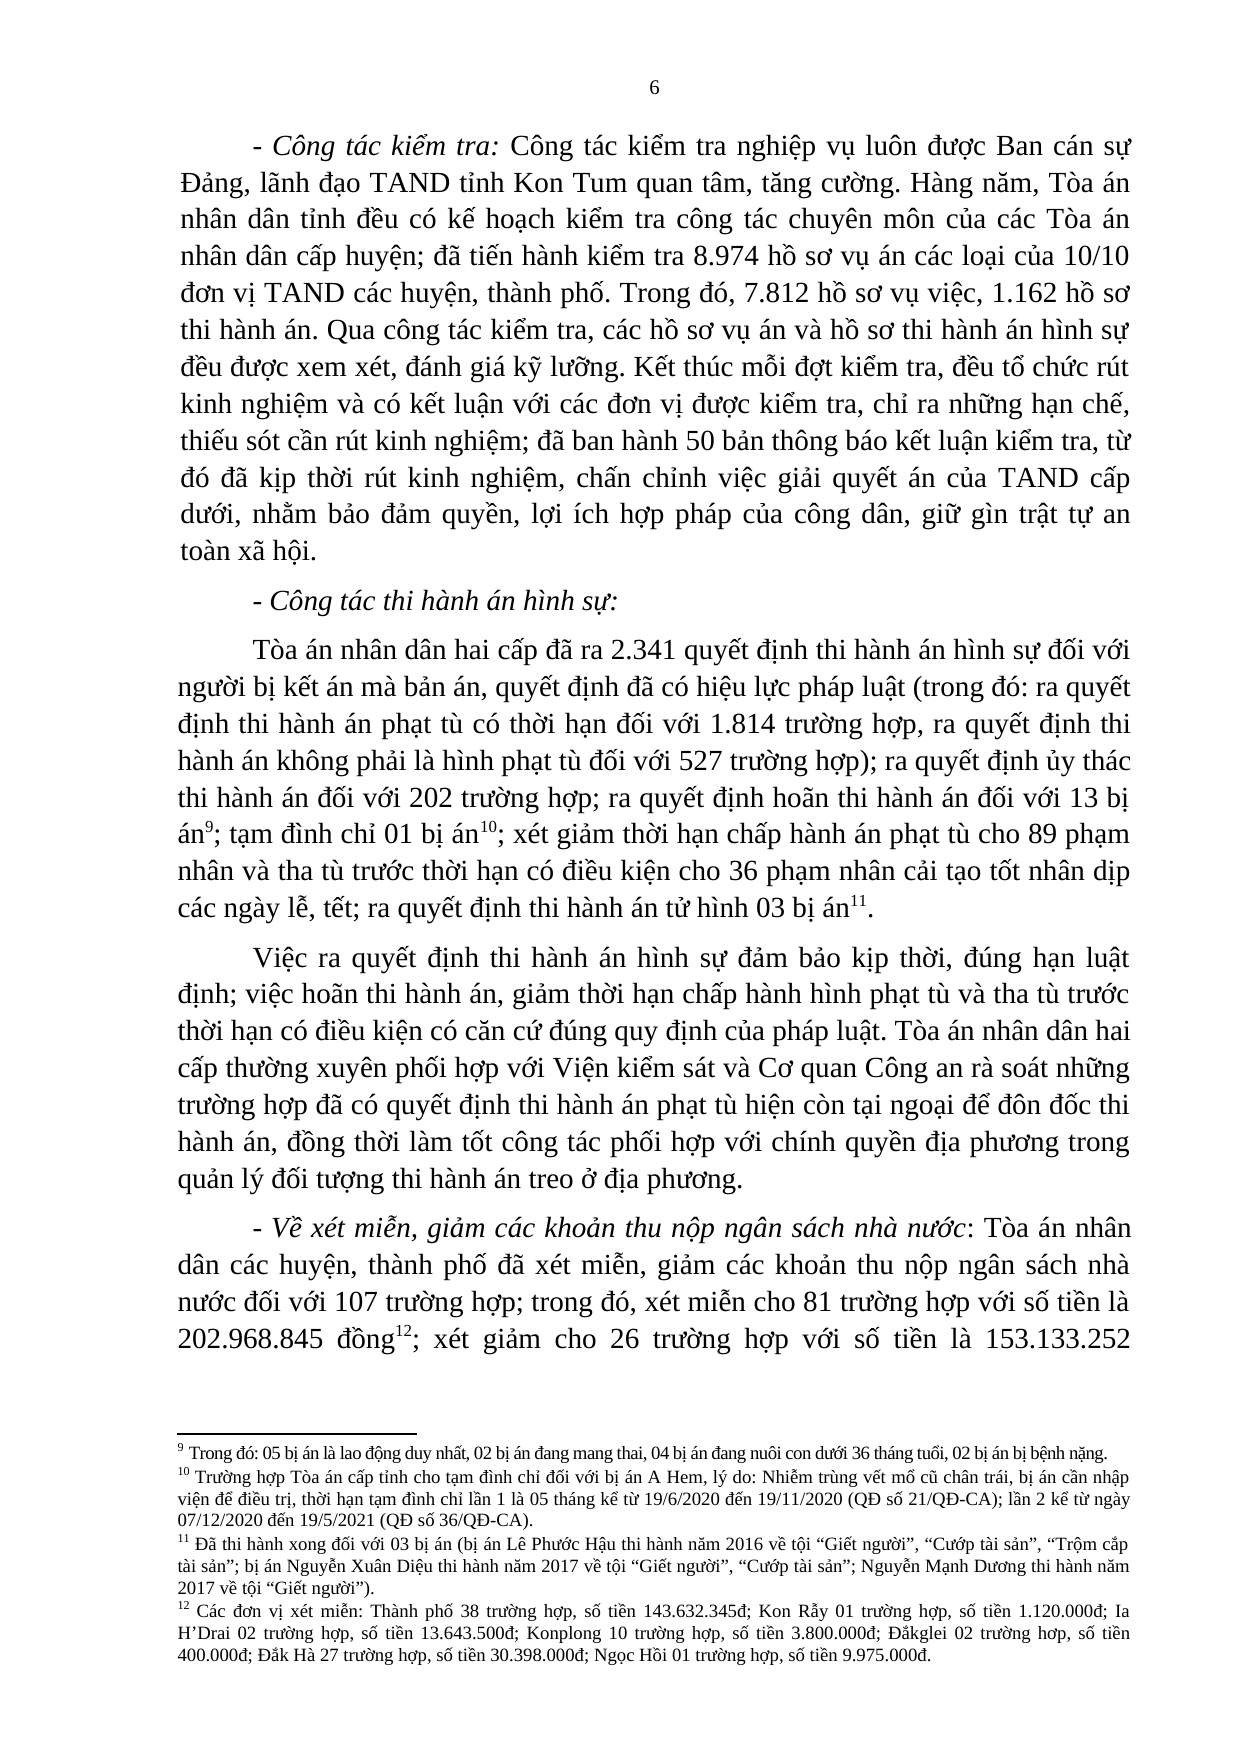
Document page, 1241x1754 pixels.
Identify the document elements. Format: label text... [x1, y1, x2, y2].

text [177, 1210, 1132, 1354]
text - Công tác kiểm tra: Công tác kiểm tra nghiệp vụ luôn được Ban cán sự Đảng, lãnh đạo TAND tỉnh Kon Tum quan tâm, tăng cường. Hàng năm, Tòa án nhân dân tỉnh đều có kế hoạch kiểm tra công tác chuyên môn của các Tòa án nhân dân cấp huyện; đã tiến hành kiểm tra 8.974 hồ sơ vụ án các loại của 10/10 đơn vị TAND các huyện, thành phố. Trong đó, 7.812 hồ sơ vụ việc, 1.162 hồ sơ thi hành án. Qua công tác kiểm tra, các hồ sơ vụ án và hồ sơ thi hành án hình sự đều được xem xét, đánh giá kỹ lưỡng. Kết thúc mỗi đợt kiểm tra, đều tổ chức rút kinh nghiệm và có kết luận với các đơn vị được kiểm tra, chỉ ra những hạn chế, thiếu sót cần rút kinh nghiệm; đã ban hành 50 bản thông báo kết luận kiểm tra, từ đó đã kịp thời rút kinh nghiệm, chấn chỉnh việc giải quyết án của TAND cấp dưới, nhằm bảo đảm quyền, lợi ích hợp pháp của công dân, giữ gìn trật tự an toàn xã hội. [180, 128, 1132, 567]
text Tòa án nhân dân hai cấp đã ra 2.341 quyết định thi hành án hình sự đối với người bị kết án mà bản án, quyết định đã có hiệu lực pháp luật (trong đó: ra quyết định thi hành án phạt tù có thời hạn đối với 1.814 trường hợp, ra quyết định thi hành án không phải là hình phạt tù đối với 527 trường hợp); ra quyết định ủy thác thi hành án đối với 202 trường hợp; ra quyết định hoãn thi hành án đối với 13 bị án; tạm đình chỉ 01 bị án; xét giảm thời hạn chấp hành án phạt tù cho 89 phạm nhân và tha tù trước thời hạn có điều kiện cho 36 phạm nhân cải tạo tốt nhân dịp các ngày lễ, tết; ra quyết định thi hành án tử hình 03 bị án. [177, 632, 1132, 924]
text - Công tác thi hành án hình sự: [177, 583, 1132, 616]
text Việc ra quyết định thi hành án hình sự đảm bảo kịp thời, đúng hạn luật định; việc hoãn thi hành án, giảm thời hạn chấp hành hình phạt tù và tha tù trước thời hạn có điều kiện có căn cứ đúng quy định của pháp luật. Tòa án nhân dân hai cấp thường xuyên phối hợp với Viện kiểm sát và Cơ quan Công an rà soát những trường hợp đã có quyết định thi hành án phạt tù hiện còn tại ngoại để đôn đốc thi hành án, đồng thời làm tốt công tác phối hợp với chính quyền địa phương trong quản lý đối tượng thi hành án treo ở địa phương. [177, 940, 1132, 1194]
